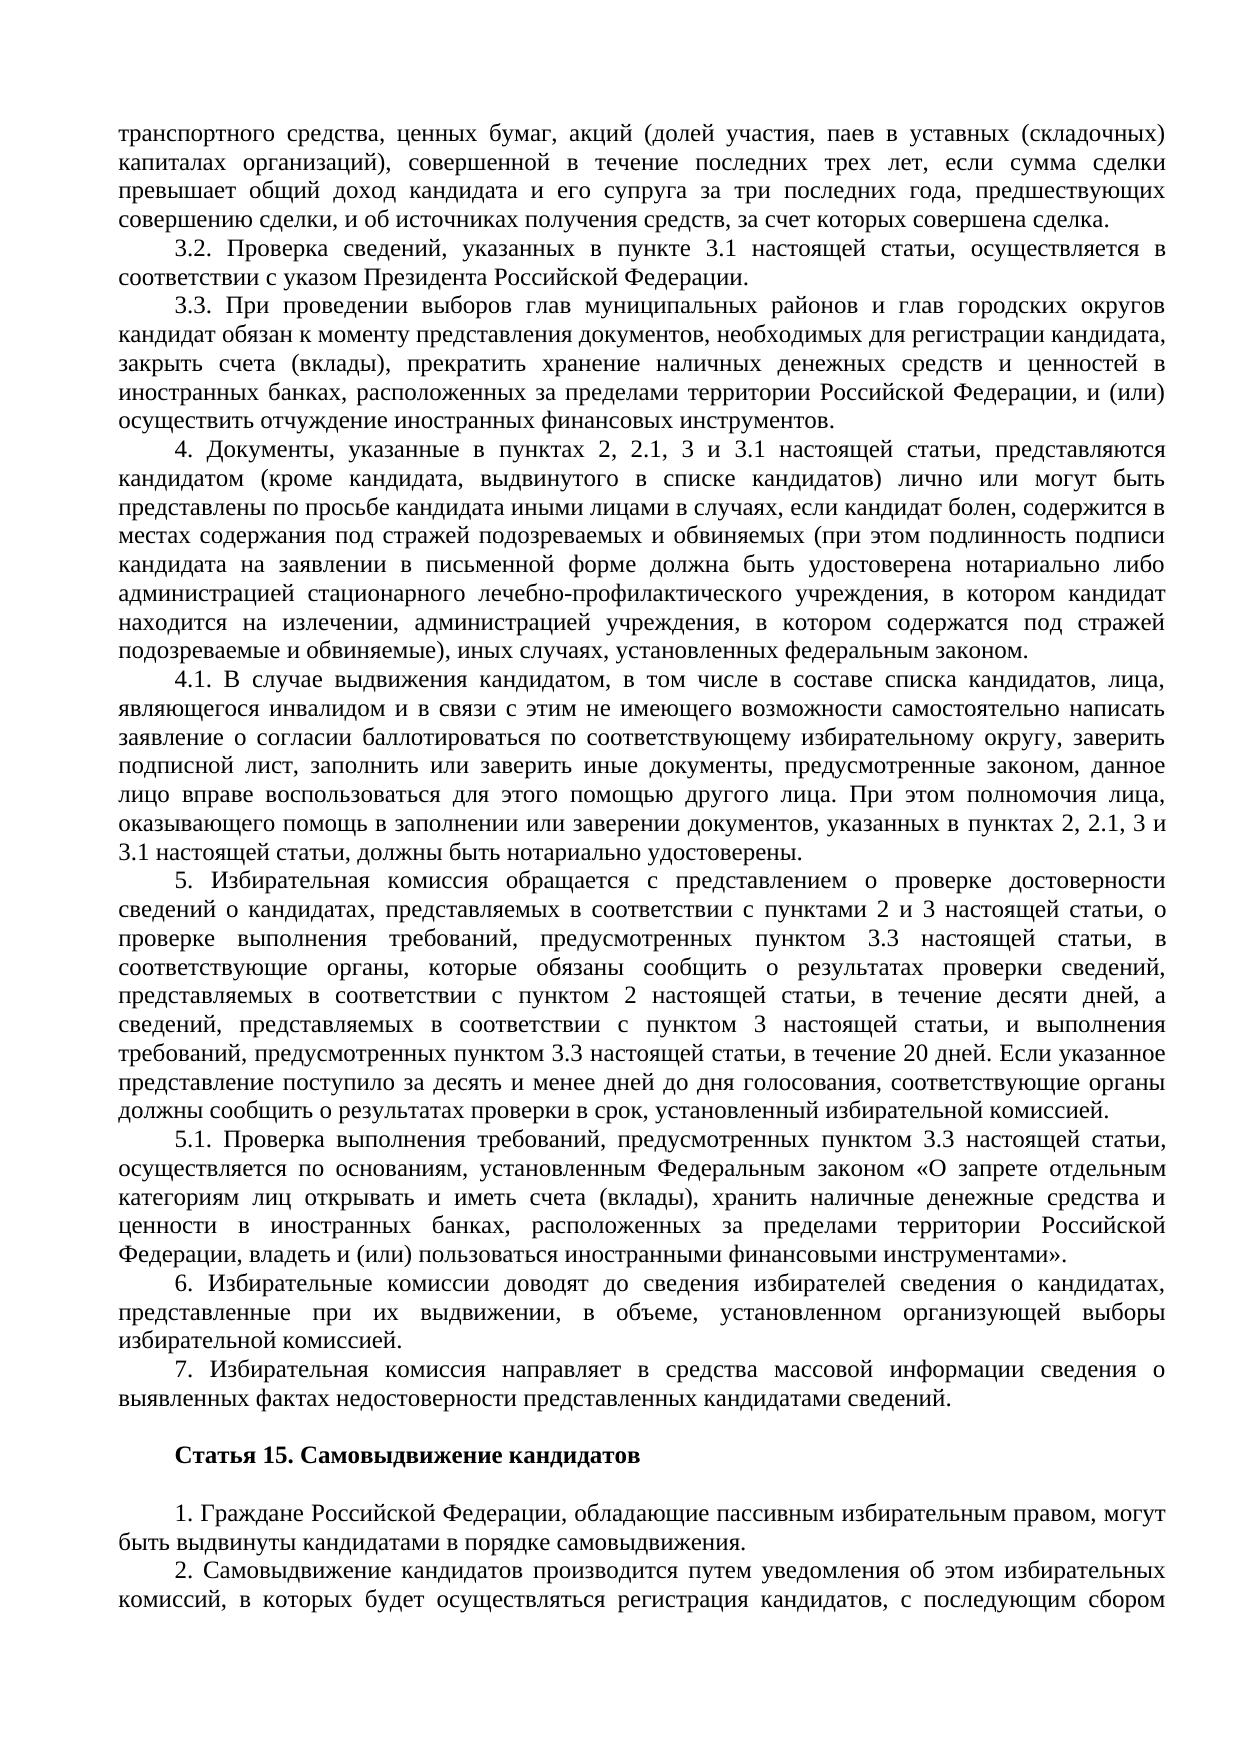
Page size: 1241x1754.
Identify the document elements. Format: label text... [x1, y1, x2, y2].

text 7. Избирательная комиссия направляет в средства массовой информации сведения о выявленных фактах недостоверности представленных кандидатами сведений. [118, 1354, 1167, 1412]
text 3.3. При проведении выборов глав муниципальных районов и глав городских округов кандидат обязан к моменту представления документов, необходимых для регистрации кандидата, закрыть счета (вклады), прекратить хранение наличных денежных средств и ценностей в иностранных банках, расположенных за пределами территории Российской Федерации, и (или) осуществить отчуждение иностранных финансовых инструментов. [118, 291, 1167, 434]
text 6. Избирательные комиссии доводят до сведения избирателей сведения о кандидатах, представленные при их выдвижении, в объеме, установленном организующей выборы избирательной комиссией. [118, 1268, 1167, 1354]
text 5. Избирательная комиссия обращается с представлением о проверке достоверности сведений о кандидатах, представляемых в соответствии с пунктами 2 и 3 настоящей статьи, о проверке выполнения требований, предусмотренных пунктом 3.3 настоящей статьи, в соответствующие органы, которые обязаны сообщить о результатах проверки сведений, представляемых в соответствии с пунктом 2 настоящей статьи, в течение десяти дней, а сведений, представляемых в соответствии с пунктом 3 настоящей статьи, и выполнения требований, предусмотренных пунктом 3.3 настоящей статьи, в течение 20 дней. Если указанное представление поступило за десять и менее дней до дня голосования, соответствующие органы должны сообщить о результатах проверки в срок, установленный избирательной комиссией. [118, 866, 1167, 1124]
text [118, 1556, 1167, 1613]
text 4. Документы, указанные в пунктах 2, 2.1, 3 и 3.1 настоящей статьи, представляются кандидатом (кроме кандидата, выдвинутого в списке кандидатов) лично или могут быть представлены по просьбе кандидата иными лицами в случаях, если кандидат болен, содержится в местах содержания под стражей подозреваемых и обвиняемых (при этом подлинность подписи кандидата на заявлении в письменной форме должна быть удостоверена нотариально либо администрацией стационарного лечебно-профилактического учреждения, в котором кандидат находится на излечении, администрацией учреждения, в котором содержатся под стражей подозреваемые и обвиняемые), иных случаях, установленных федеральным законом. [118, 434, 1167, 664]
text 5.1. Проверка выполнения требований, предусмотренных пунктом 3.3 настоящей статьи, осуществляется по основаниям, установленным Федеральным законом «О запрете отдельным категориям лиц открывать и иметь счета (вклады), хранить наличные денежные средства и ценности в иностранных банках, расположенных за пределами территории Российской Федерации, владеть и (или) пользоваться иностранными финансовыми инструментами». [118, 1124, 1167, 1268]
text 3.2. Проверка сведений, указанных в пункте 3.1 настоящей статьи, осуществляется в соответствии с указом Президента Российской Федерации. [118, 233, 1167, 291]
text Статья 15. Самовыдвижение кандидатов [118, 1441, 1167, 1469]
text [118, 118, 1167, 233]
text 4.1. В случае выдвижения кандидатом, в том числе в составе списка кандидатов, лица, являющегося инвалидом и в связи с этим не имеющего возможности самостоятельно написать заявление о согласии баллотироваться по соответствующему избирательному округу, заверить подписной лист, заполнить или заверить иные документы, предусмотренные законом, данное лицо вправе воспользоваться для этого помощью другого лица. При этом полномочия лица, оказывающего помощь в заполнении или заверении документов, указанных в пунктах 2, 2.1, 3 и 3.1 настоящей статьи, должны быть нотариально удостоверены. [118, 664, 1167, 866]
text 1. Граждане Российской Федерации, обладающие пассивным избирательным правом, могут быть выдвинуты кандидатами в порядке самовыдвижения. [118, 1498, 1167, 1556]
